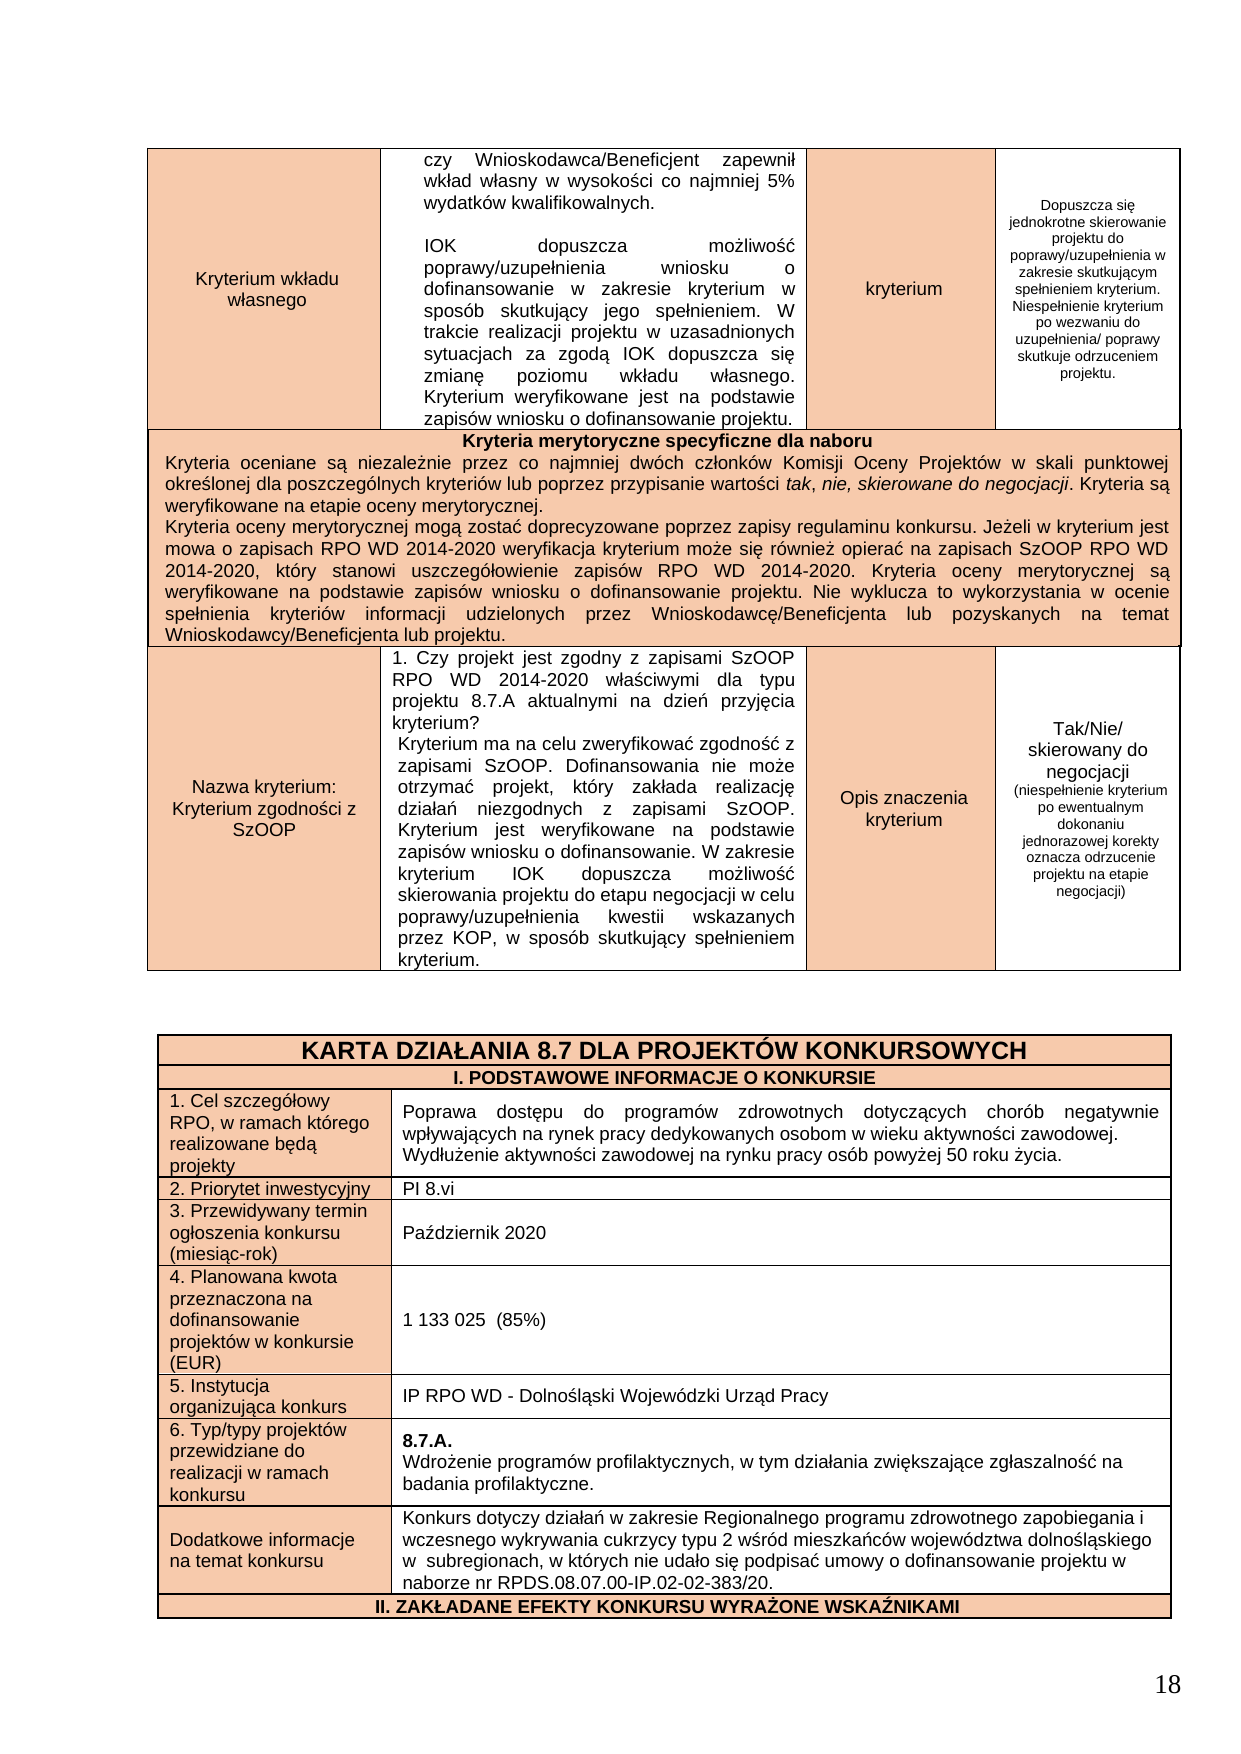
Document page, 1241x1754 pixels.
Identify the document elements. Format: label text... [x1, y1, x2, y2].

table_cell Poprawa dostępu do programów zdrowotnych dotyczących chorób negatywnie wpływających na rynek pracy dedykowanych osobom w wieku aktywności zawodowej. Wydłużenie aktywności zawodowej na rynku pracy osób powyżej 50 roku życia. [392, 1090, 1170, 1176]
table_cell IP RPO WD - Dolnośląski Wojewódzki Urząd Pracy [392, 1375, 1170, 1418]
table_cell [381, 149, 806, 429]
table_cell Październik 2020 [392, 1200, 1170, 1265]
table_cell 8.7.A. Wdrożenie programów profilaktycznych, w tym działania zwiększające zgłaszalność na badania profilaktyczne. [392, 1419, 1170, 1505]
table_cell 1. Czy projekt jest zgodny z zapisami SzOOP RPO WD 2014-2020 właściwymi dla typu projektu 8.7.A aktualnymi na dzień przyjęcia kryterium? Kryterium ma na celu zweryfikować zgodność z zapisami SzOOP. Dofinansowania nie może otrzymać projekt, który zakłada realizację działań niezgodnych z zapisami SzOOP. Kryterium jest weryfikowane na podstawie zapisów wniosku o dofinansowanie. W zakresie kryterium IOK dopuszcza możliwość skierowania projektu do etapu negocjacji w celu poprawy/uzupełnienia kwestii wskazanych przez KOP, w sposób skutkujący spełnieniem kryterium. [381, 647, 806, 970]
table_cell Opis znaczenia kryterium [807, 647, 995, 970]
table_cell Dodatkowe informacje na temat konkursu [159, 1507, 391, 1593]
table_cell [148, 149, 380, 429]
table_header KARTA DZIAŁANIA 8.7 DLA PROJEKTÓW KONKURSOWYCH [159, 1036, 1170, 1064]
table_cell Konkurs dotyczy działań w zakresie Regionalnego programu zdrowotnego zapobiegania i wczesnego wykrywania cukrzycy typu 2 wśród mieszkańców województwa dolnośląskiego w subregionach, w których nie udało się podpisać umowy o dofinansowanie projektu w naborze nr RPDS.08.07.00-IP.02-02-383/20. [392, 1507, 1170, 1593]
table_cell Tak/Nie/skierowany do negocjacji (niespełnienie kryterium po ewentualnym dokonaniu jednorazowej korekty oznacza odrzucenie projektu na etapie negocjacji) [996, 647, 1179, 970]
table_cell PI 8.vi [392, 1178, 1170, 1199]
table_cell 1. Cel szczegółowy RPO, w ramach którego realizowane będą projekty [159, 1090, 391, 1176]
table_cell 2. Priorytet inwestycyjny [159, 1178, 391, 1199]
table_cell 5. Instytucja organizująca konkurs [159, 1375, 391, 1418]
table_cell Kryteria merytoryczne specyficzne dla naboru Kryteria oceniane są niezależnie przez co najmniej dwóch członków Komisji Oceny Projektów w skali punktowej określonej dla poszczególnych kryteriów lub poprzez przypisanie wartości tak, nie, skierowane do negocjacji. Kryteria są weryfikowane na etapie oceny merytorycznej. Kryteria oceny merytorycznej mogą zostać doprecyzowane poprzez zapisy regulaminu konkursu. Jeżeli w kryterium jest mowa o zapisach RPO WD 2014-2020 weryfikacja kryterium może się również opierać na zapisach SzOOP RPO WD 2014-2020, który stanowi uszczegółowienie zapisów RPO WD 2014-2020. Kryteria oceny merytorycznej są weryfikowane na podstawie zapisów wniosku o dofinansowanie projektu. Nie wyklucza to wykorzystania w ocenie spełnienia kryteriów informacji udzielonych przez Wnioskodawcę/Beneficjenta lub pozyskanych na temat Wnioskodawcy/Beneficjenta lub projektu. [149, 430, 1180, 646]
table_cell 6. Typ/typy projektów przewidziane do realizacji w ramach konkursu [159, 1419, 391, 1505]
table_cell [996, 149, 1179, 429]
table_cell II. ZAKŁADANE EFEKTY KONKURSU WYRAŻONE WSKAŹNIKAMI [159, 1595, 1170, 1617]
table_cell Nazwa kryterium: Kryterium zgodności z SzOOP [148, 647, 380, 970]
table_cell 4. Planowana kwota przeznaczona na dofinansowanie projektów w konkursie (EUR) [159, 1266, 391, 1373]
table_cell 1 133 025 (85%) [392, 1266, 1170, 1373]
table_cell I. PODSTAWOWE INFORMACJE O KONKURSIE [159, 1066, 1170, 1088]
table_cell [807, 149, 995, 429]
table_cell 3. Przewidywany termin ogłoszenia konkursu (miesiąc-rok) [159, 1200, 391, 1265]
